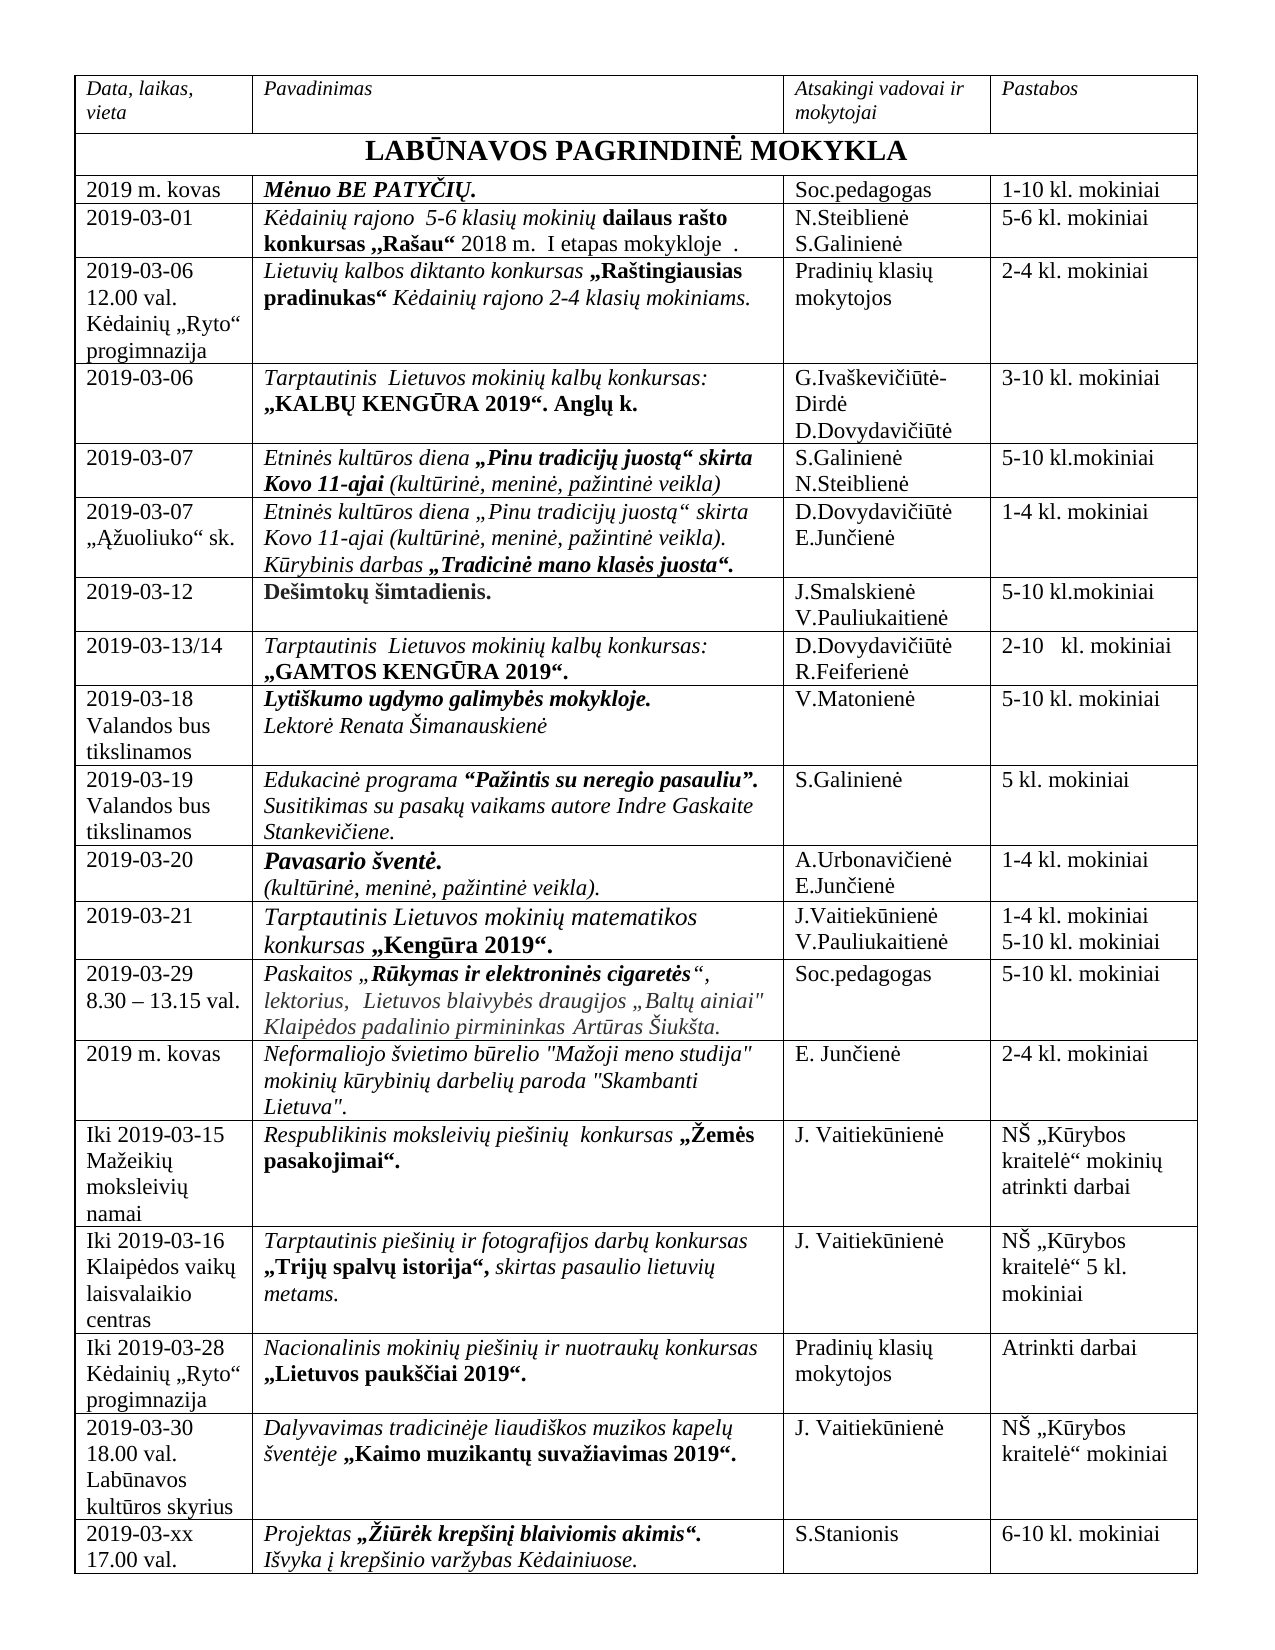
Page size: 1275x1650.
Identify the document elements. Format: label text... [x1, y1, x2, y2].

table_cell 1-4 kl. mokiniai [991, 846, 1197, 901]
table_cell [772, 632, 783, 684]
table_cell 5 kl. mokiniai [991, 766, 1197, 845]
table_cell D.Dovydavičiūtė R.Feiferienė [784, 632, 990, 684]
table_cell 2019-03-29 8.30 – 13.15 val. [76, 960, 252, 1039]
table_cell E. Junčienė [784, 1041, 990, 1119]
table_cell NŠ „Kūrybos kraitelė“ mokiniai [991, 1414, 1197, 1519]
table_cell Tarptautinis piešinių ir fotografijos darbų konkursas „Trijų spalvų istorija“, skirtas pasaulio lietuvių metams. [253, 1227, 783, 1332]
table_cell Tarptautinis Lietuvos mokinių kalbų konkursas: „KALBŲ KENGŪRA 2019“. Anglų k. [253, 364, 783, 443]
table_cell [253, 1520, 783, 1573]
table_cell 1-4 kl. mokiniai 5-10 kl. mokiniai [991, 902, 1197, 959]
table_cell 2-10 kl. mokiniai [991, 632, 1197, 684]
table_cell Iki 2019-03-16 Klaipėdos vaikų laisvalaikio centras [76, 1227, 252, 1332]
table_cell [76, 1520, 252, 1573]
table_cell 2019-03-01 [76, 204, 252, 257]
table_cell 6-10 kl. mokiniai [991, 1520, 1197, 1573]
table_cell 2019-03-21 [76, 902, 252, 959]
table_cell 5-10 kl.mokiniai [991, 578, 1197, 631]
table_cell Iki 2019-03-15 Mažeikių moksleivių namai [76, 1121, 252, 1226]
table_cell S.Galinienė [784, 766, 990, 845]
table_cell 2019-03-13/14 [76, 632, 252, 684]
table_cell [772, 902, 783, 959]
table_cell Pradinių klasių mokytojos [784, 1334, 990, 1413]
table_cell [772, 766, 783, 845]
table_cell J.Vaitiekūnienė V.Pauliukaitienė [784, 902, 990, 959]
table_cell 2019-03-30 18.00 val. Labūnavos kultūros skyrius [76, 1414, 252, 1519]
table_cell Respublikinis moksleivių piešinių konkursas „Žemės pasakojimai“. [253, 1121, 783, 1226]
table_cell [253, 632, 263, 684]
table_cell Iki 2019-03-28 Kėdainių „Ryto“ progimnazija [76, 1334, 252, 1413]
table_cell Kėdainių rajono 5-6 klasių mokinių dailaus rašto konkursas ,,Rašau“ 2018 m. I etapas mokykloje . [253, 204, 783, 257]
table_cell 2-4 kl. mokiniai [991, 1041, 1197, 1119]
table_cell Etninės kultūros diena „Pinu tradicijų juostą“ skirta Kovo 11-ajai (kultūrinė, meninė, pažintinė veikla). Kūrybinis darbas „Tradicinė mano klasės juosta“. [253, 498, 783, 577]
table_cell 2019-03-12 [76, 578, 252, 631]
table_cell Lytiškumo ugdymo galimybės mokykloje. Lektorė Renata Šimanauskienė [253, 686, 783, 764]
table_cell S.Galinienė N.Steiblienė [784, 444, 990, 497]
table_header Pavadinimas [253, 76, 783, 132]
table_cell Soc.pedagogas [784, 960, 990, 1039]
table_cell 2019-03-07 „Ąžuoliuko“ sk. [76, 498, 252, 577]
table_header Data, laikas, vieta [76, 76, 252, 132]
table_cell Soc.pedagogas [784, 176, 990, 203]
table_cell 2019-03-07 [76, 444, 252, 497]
table_cell Nacionalinis mokinių piešinių ir nuotraukų konkursas „Lietuvos paukščiai 2019“. [253, 1334, 783, 1413]
table_cell Dešimtokų šimtadienis. [253, 578, 783, 631]
table_cell Dalyvavimas tradicinėje liaudiškos muzikos kapelų šventėje „Kaimo muzikantų suvažiavimas 2019“. [253, 1414, 783, 1519]
table_cell 2019-03-20 [76, 846, 252, 901]
table_cell D.Dovydavičiūtė E.Junčienė [784, 498, 990, 577]
table_cell 2019 m. kovas [76, 176, 252, 203]
table_cell Pradinių klasių mokytojos [784, 258, 990, 363]
table_cell 2-4 kl. mokiniai [991, 258, 1197, 363]
table_cell NŠ „Kūrybos kraitelė“ mokinių atrinkti darbai [991, 1121, 1197, 1226]
table_cell LABŪNAVOS PAGRINDINĖ MOKYKLA [76, 134, 1197, 175]
table_cell 5-10 kl. mokiniai [991, 686, 1197, 764]
table_cell 2019-03-06 12.00 val. Kėdainių „Ryto“ progimnazija [76, 258, 252, 363]
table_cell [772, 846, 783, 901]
table_cell 5-10 kl. mokiniai [991, 960, 1197, 1039]
table_cell Lietuvių kalbos diktanto konkursas „Raštingiausias pradinukas“ Kėdainių rajono 2-4 klasių mokiniams. [253, 258, 783, 363]
table_cell N.Steiblienė S.Galinienė [784, 204, 990, 257]
table_cell 5-6 kl. mokiniai [991, 204, 1197, 257]
table_cell J.Smalskienė V.Pauliukaitienė [784, 578, 990, 631]
table_cell 3-10 kl. mokiniai [991, 364, 1197, 443]
table_cell Etninės kultūros diena „Pinu tradicijų juostą“ skirta Kovo 11-ajai (kultūrinė, meninė, pažintinė veikla) [253, 444, 783, 497]
table_cell 2019-03-18 Valandos bus tikslinamos [76, 686, 252, 764]
table_cell A.Urbonavičienė E.Junčienė [784, 846, 990, 901]
table_cell 2019-03-06 [76, 364, 252, 443]
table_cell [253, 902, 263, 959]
table_cell 1-4 kl. mokiniai [991, 498, 1197, 577]
table_cell 2019 m. kovas [76, 1041, 252, 1119]
table_header Pastabos [991, 76, 1197, 132]
table_cell Neformaliojo švietimo būrelio "Mažoji meno studija" mokinių kūrybinių darbelių paroda "Skambanti Lietuva". [347, 1041, 783, 1119]
table_cell Paskaitos „Rūkymas ir elektroninės cigaretės“, lektorius, Lietuvos blaivybės draugijos „Baltų ainiai" Klaipėdos padalinio pirmininkas Artūras Šiukšta. [253, 960, 783, 1039]
table_cell V.Matonienė [784, 686, 990, 764]
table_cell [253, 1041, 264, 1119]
table_cell 5-10 kl.mokiniai [991, 444, 1197, 497]
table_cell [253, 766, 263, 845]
table_cell J. Vaitiekūnienė [784, 1414, 990, 1519]
table_header Atsakingi vadovai ir mokytojai [784, 76, 990, 132]
table_cell S.Stanionis [784, 1520, 990, 1573]
table_cell Mėnuo BE PATYČIŲ. [253, 176, 783, 203]
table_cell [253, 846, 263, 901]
table_cell NŠ „Kūrybos kraitelė“ 5 kl. mokiniai [991, 1227, 1197, 1332]
table_cell G.Ivaškevičiūtė-Dirdė D.Dovydavičiūtė [784, 364, 990, 443]
table_cell Atrinkti darbai [991, 1334, 1197, 1413]
table_cell J. Vaitiekūnienė [784, 1227, 990, 1332]
table_cell 1-10 kl. mokiniai [991, 176, 1197, 203]
table_cell 2019-03-19 Valandos bus tikslinamos [76, 766, 252, 845]
table_cell J. Vaitiekūnienė [784, 1121, 990, 1226]
